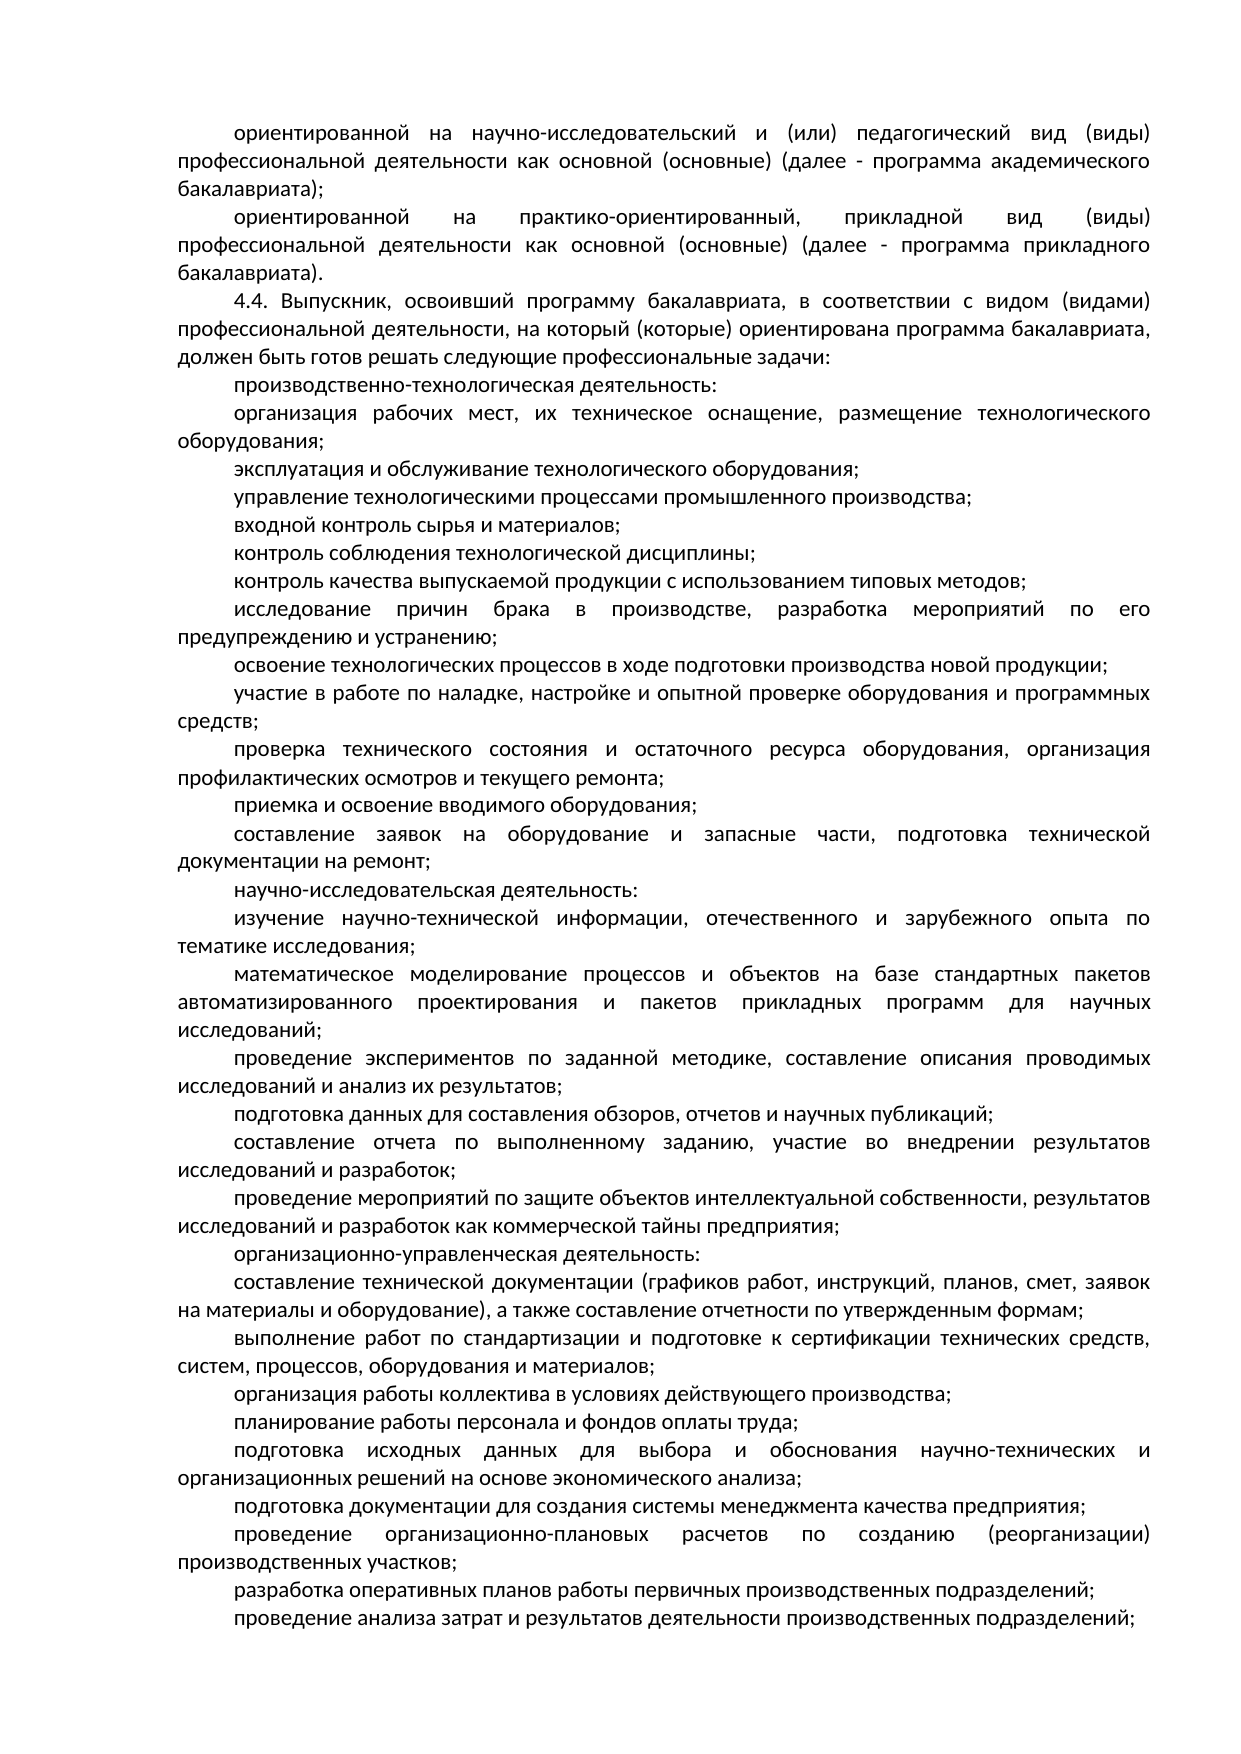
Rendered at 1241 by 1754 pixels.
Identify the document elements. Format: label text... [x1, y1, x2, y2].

text проведение мероприятий по защите объектов интеллектуальной собственности, результатов исследований и разработок как коммерческой тайны предприятия; [177, 1183, 1152, 1239]
text производственно-технологическая деятельность: [177, 370, 1152, 398]
text освоение технологических процессов в ходе подготовки производства новой продукции; [177, 651, 1152, 678]
text составление технической документации (графиков работ, инструкций, планов, смет, заявок на материалы и оборудование), а также составление отчетности по утвержденным формам; [177, 1267, 1152, 1323]
text организация рабочих мест, их техническое оснащение, размещение технологического оборудования; [177, 398, 1152, 454]
text научно-исследовательская деятельность: [177, 875, 1152, 903]
text организационно-управленческая деятельность: [177, 1239, 1152, 1267]
text планирование работы персонала и фондов оплаты труда; [177, 1407, 1152, 1435]
text участие в работе по наладке, настройке и опытной проверке оборудования и программных средств; [177, 678, 1152, 734]
text проведение анализа затрат и результатов деятельности производственных подразделений; [177, 1603, 1152, 1631]
text составление заявок на оборудование и запасные части, подготовка технической документации на ремонт; [177, 819, 1152, 875]
text разработка оперативных планов работы первичных производственных подразделений; [177, 1575, 1152, 1603]
text ориентированной на практико-ориентированный, прикладной вид (виды) профессиональной деятельности как основной (основные) (далее - программа прикладного бакалавриата). [177, 202, 1152, 286]
text контроль соблюдения технологической дисциплины; [177, 538, 1152, 566]
text организация работы коллектива в условиях действующего производства; [177, 1379, 1152, 1407]
text приемка и освоение вводимого оборудования; [177, 791, 1152, 819]
text ориентированной на научно-исследовательский и (или) педагогический вид (виды) профессиональной деятельности как основной (основные) (далее - программа академического бакалавриата); [177, 118, 1152, 202]
text проверка технического состояния и остаточного ресурса оборудования, организация профилактических осмотров и текущего ремонта; [177, 734, 1152, 791]
text исследование причин брака в производстве, разработка мероприятий по его предупреждению и устранению; [177, 594, 1152, 651]
text подготовка данных для составления обзоров, отчетов и научных публикаций; [177, 1099, 1152, 1127]
text эксплуатация и обслуживание технологического оборудования; [177, 454, 1152, 482]
text проведение экспериментов по заданной методике, составление описания проводимых исследований и анализ их результатов; [177, 1043, 1152, 1099]
text подготовка исходных данных для выбора и обоснования научно-технических и организационных решений на основе экономического анализа; [177, 1435, 1152, 1491]
text управление технологическими процессами промышленного производства; [177, 482, 1152, 510]
text математическое моделирование процессов и объектов на базе стандартных пакетов автоматизированного проектирования и пакетов прикладных программ для научных исследований; [177, 959, 1152, 1043]
text подготовка документации для создания системы менеджмента качества предприятия; [177, 1491, 1152, 1519]
text контроль качества выпускаемой продукции с использованием типовых методов; [177, 566, 1152, 594]
text изучение научно-технической информации, отечественного и зарубежного опыта по тематике исследования; [177, 903, 1152, 959]
text составление отчета по выполненному заданию, участие во внедрении результатов исследований и разработок; [177, 1127, 1152, 1183]
text 4.4. Выпускник, освоивший программу бакалавриата, в соответствии с видом (видами) профессиональной деятельности, на который (которые) ориентирована программа бакалавриата, должен быть готов решать следующие профессиональные задачи: [177, 286, 1152, 370]
text входной контроль сырья и материалов; [177, 510, 1152, 538]
text проведение организационно-плановых расчетов по созданию (реорганизации) производственных участков; [177, 1519, 1152, 1575]
text выполнение работ по стандартизации и подготовке к сертификации технических средств, систем, процессов, оборудования и материалов; [177, 1323, 1152, 1379]
